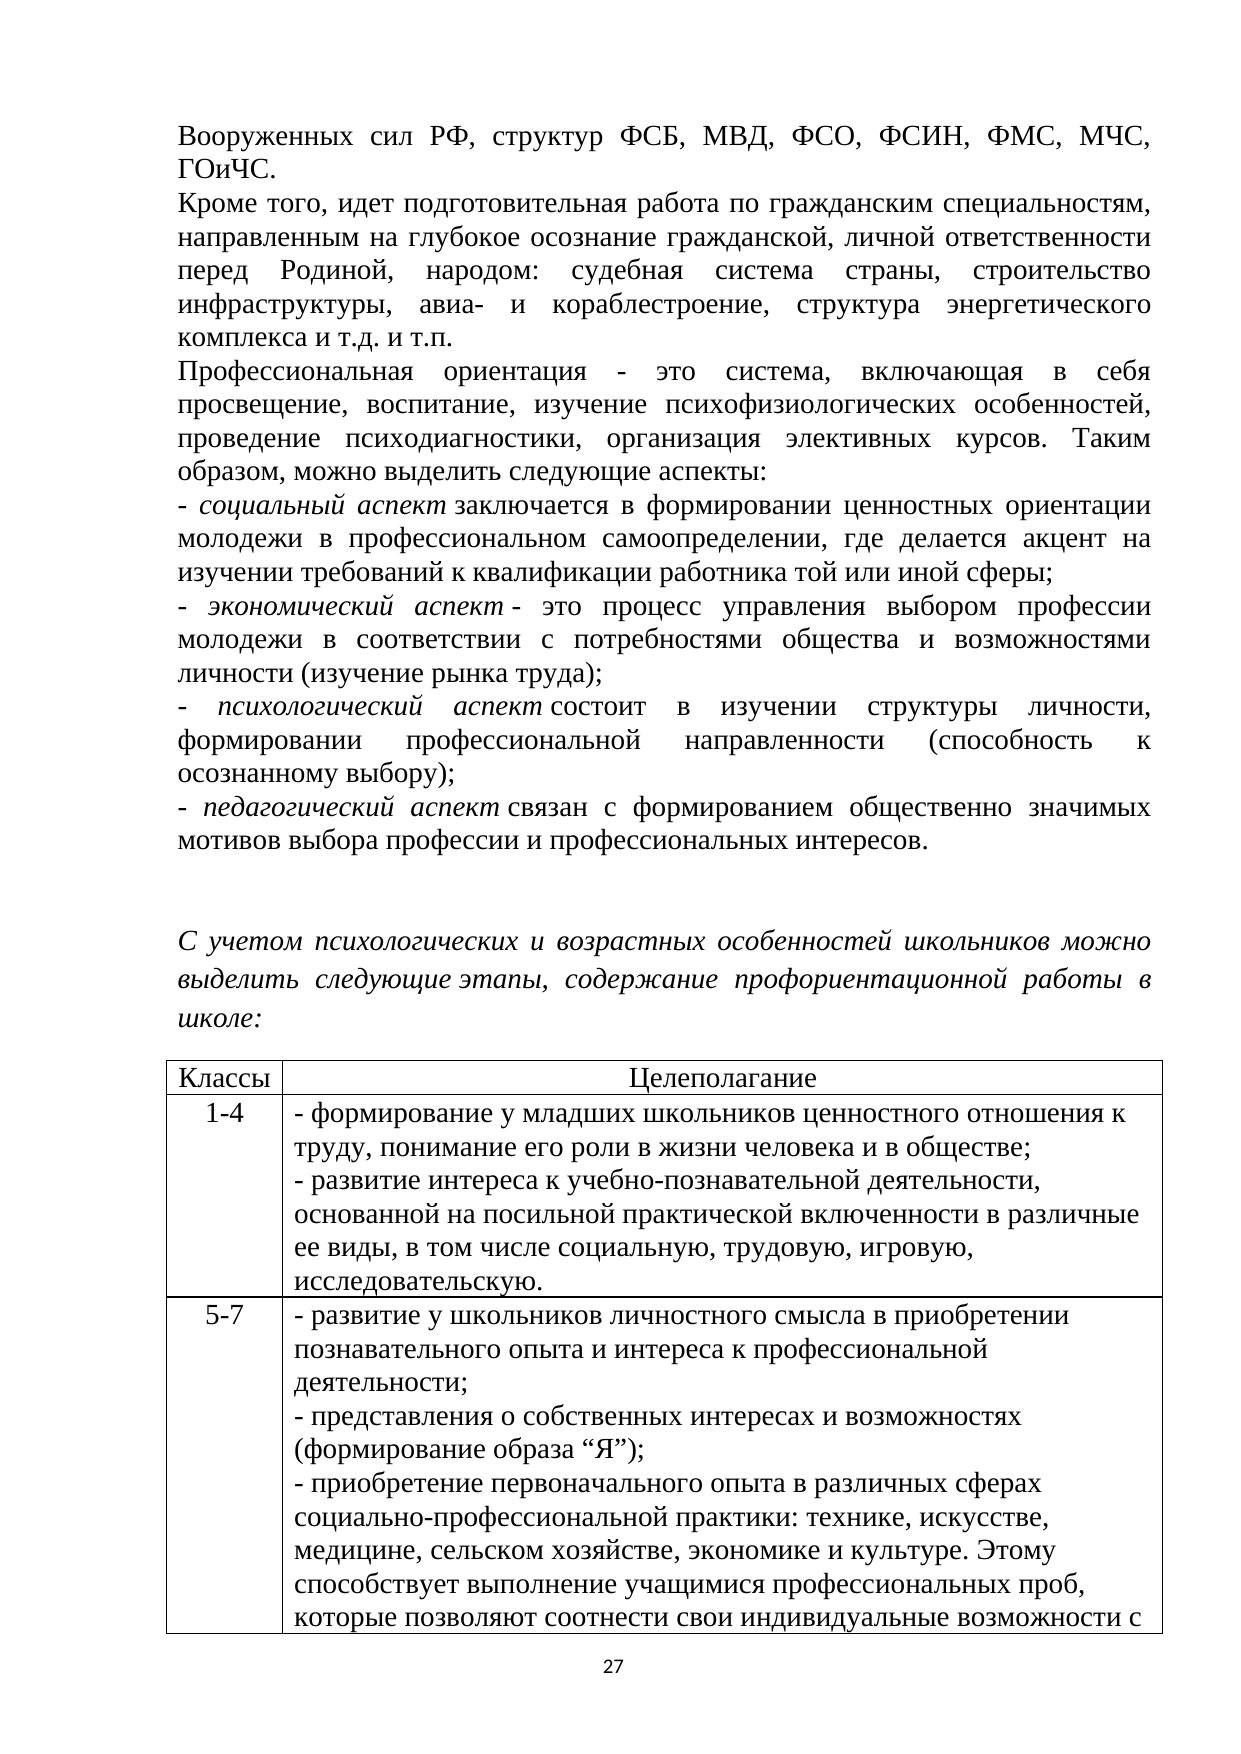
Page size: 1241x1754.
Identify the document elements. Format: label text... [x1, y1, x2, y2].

table_header Классы [167, 1061, 282, 1094]
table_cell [283, 1298, 1162, 1633]
text Кроме того, идет подготовительная работа по гражданским специальностям, направленным на глубокое осознание гражданской, личной ответственности перед Родиной, народом: судебная система страны, строительство инфраструктуры, авиа- и кораблестроение, структура энергетического комплекса и т.д. и т.п. [177, 185, 1152, 353]
text - социальный аспект заключается в формировании ценностных ориентации молодежи в профессиональном самоопределении, где делается акцент на изучении требований к квалификации работника той или иной сферы; [177, 487, 1152, 588]
text Профессиональная ориентация - это система, включающая в себя просвещение, воспитание, изучение психофизиологических особенностей, проведение психодиагностики, организация элективных курсов. Таким образом, можно выделить следующие аспекты: [177, 353, 1152, 487]
text - психологический аспект состоит в изучении структуры личности, формировании профессиональной направленности (способность к осознанному выбору); [177, 688, 1152, 789]
table_cell - формирование у младших школьников ценностного отношения к труду, понимание его роли в жизни человека и в обществе; - развитие интереса к учебно-познавательной деятельности, основанной на посильной практической включенности в различные ее виды, в том числе социальную, трудовую, игровую, исследовательскую. [283, 1095, 1162, 1296]
table_cell 1-4 [167, 1095, 282, 1296]
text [177, 118, 1152, 185]
table_header Целеполагание [283, 1061, 1162, 1094]
text - педагогический аспект связан с формированием общественно значимых мотивов выбора профессии и профессиональных интересов. [177, 789, 1152, 856]
text - экономический аспект - это процесс управления выбором профессии молодежи в соответствии с потребностями общества и возможностями личности (изучение рынка труда); [177, 588, 1152, 688]
table_cell 5-7 [167, 1298, 282, 1633]
text С учетом психологических и возрастных особенностей школьников можно выделить следующие этапы, содержание профориентационной работы в школе: [177, 923, 1152, 1034]
